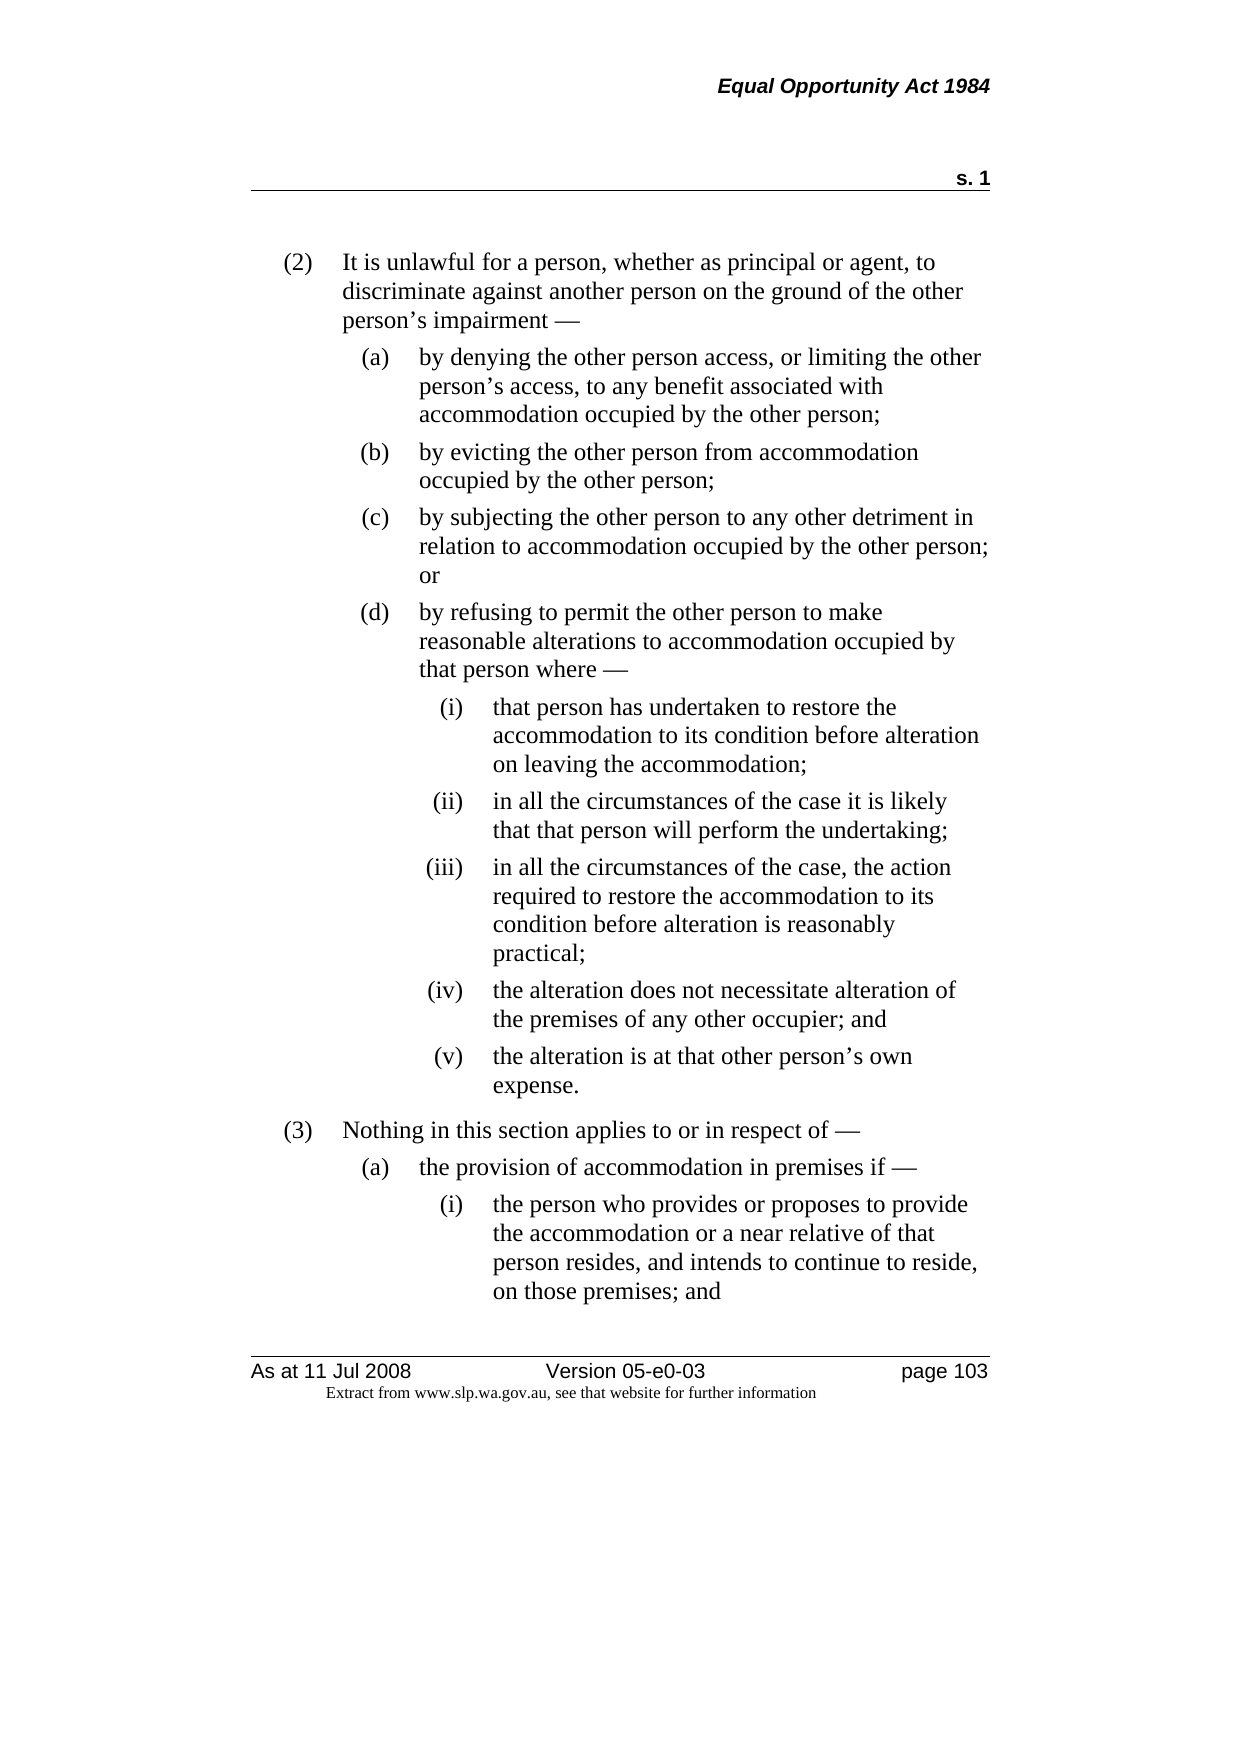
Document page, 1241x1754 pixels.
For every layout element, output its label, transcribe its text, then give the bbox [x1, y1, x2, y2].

text (2) It is unlawful for a person, whether as principal or agent, to discriminate against another person on the ground of the other person’s impairment — [251, 247, 990, 334]
text (a) the provision of accommodation in premises if — [251, 1152, 990, 1181]
text (iv) the alteration does not necessitate alteration of the premises of any other occupier; and [251, 975, 990, 1033]
text (v) the alteration is at that other person’s own expense. [251, 1041, 990, 1099]
text (iii) in all the circumstances of the case, the action required to restore the accommodation to its condition before alteration is reasonably practical; [251, 852, 990, 967]
text (c) by subjecting the other person to any other detriment in relation to accommodation occupied by the other person; or [251, 502, 990, 589]
text (3) Nothing in this section applies to or in respect of — [251, 1115, 990, 1144]
text (b) by evicting the other person from accommodation occupied by the other person; [251, 437, 990, 494]
text (ii) in all the circumstances of the case it is likely that that person will perform the undertaking; [251, 786, 990, 844]
text (i) that person has undertaken to restore the accommodation to its condition before alteration on leaving the accommodation; [251, 692, 990, 778]
text (i) the person who provides or proposes to provide the accommodation or a near relative of that person resides, and intends to continue to reside, on those premises; and [251, 1189, 990, 1304]
text (d) by refusing to permit the other person to make reasonable alterations to accommodation occupied by that person where — [251, 597, 990, 683]
text (a) by denying the other person access, or limiting the other person’s access, to any benefit associated with accommodation occupied by the other person; [251, 342, 990, 428]
